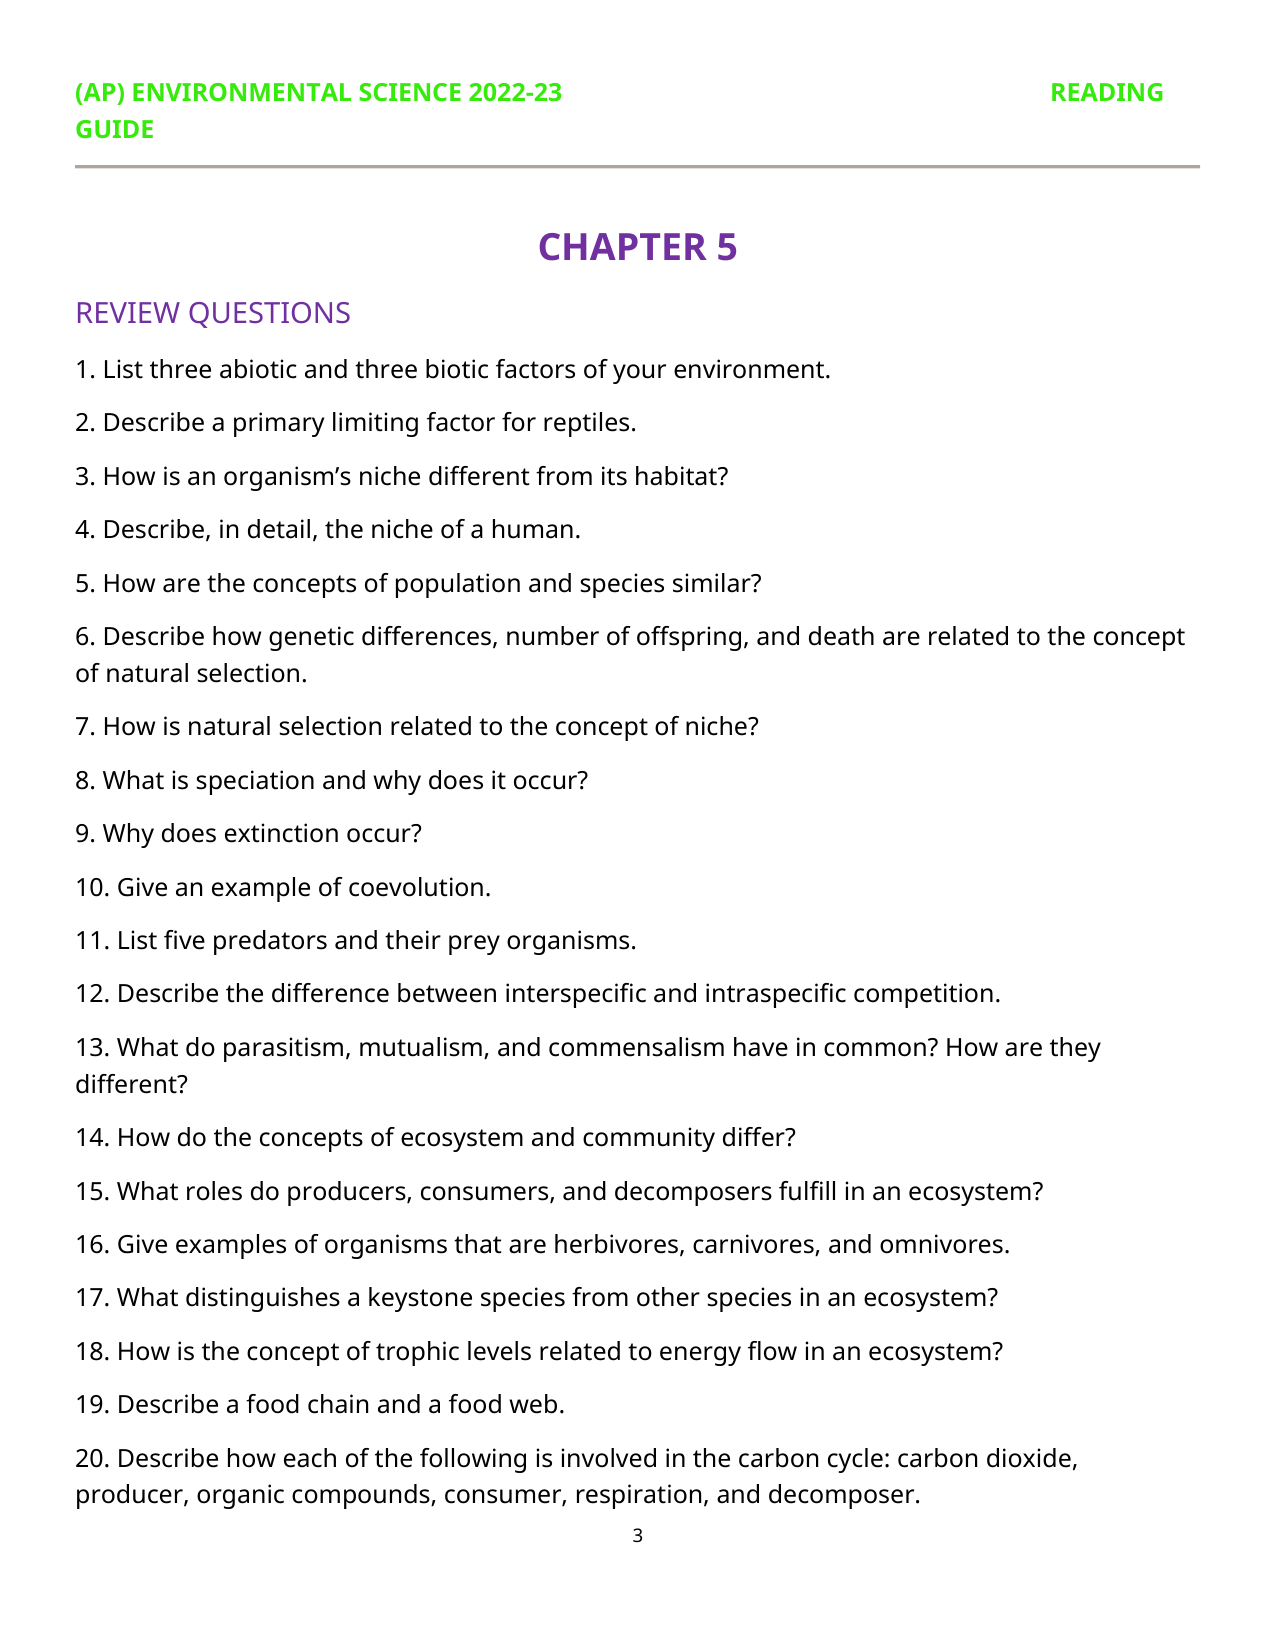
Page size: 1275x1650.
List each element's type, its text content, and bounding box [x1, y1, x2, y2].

text 10. Give an example of coevolution. [75, 869, 1200, 903]
text 14. How do the concepts of ecosystem and community differ? [75, 1120, 1200, 1154]
text 18. How is the concept of trophic levels related to energy flow in an ecosystem? [75, 1333, 1200, 1368]
text (AP) ENVIRONMENTAL SCIENCE 2022-23 READING GUIDE [75, 75, 1200, 146]
text 7. How is natural selection related to the concept of niche? [75, 709, 1200, 743]
text 16. Give examples of organisms that are herbivores, carnivores, and omnivores. [75, 1227, 1200, 1261]
text 6. Describe how genetic differences, number of offspring, and death are related to the concept of natural selection. [75, 619, 1200, 689]
text 4. Describe, in detail, the niche of a human. [75, 512, 1200, 546]
text REVIEW QUESTIONS [75, 292, 1200, 332]
text 9. Why does extinction occur? [75, 816, 1200, 850]
text 11. List five predators and their prey organisms. [75, 923, 1200, 957]
text 5. How are the concepts of population and species similar? [75, 565, 1200, 599]
text 3. How is an organism’s niche different from its habitat? [75, 458, 1200, 492]
text 13. What do parasitism, mutualism, and commensalism have in common? How are they different? [75, 1029, 1200, 1100]
text 1. List three abiotic and three biotic factors of your environment. [75, 352, 1200, 386]
text 2. Describe a primary limiting factor for reptiles. [75, 405, 1200, 439]
text 12. Describe the difference between interspecific and intraspecific competition. [75, 976, 1200, 1010]
text 19. Describe a food chain and a food web. [75, 1387, 1200, 1421]
text 8. What is speciation and why does it occur? [75, 762, 1200, 796]
text 17. What distinguishes a keystone species from other species in an ecosystem? [75, 1280, 1200, 1314]
text 15. What roles do producers, consumers, and decomposers fulfill in an ecosystem? [75, 1173, 1200, 1207]
text CHAPTER 5 [75, 169, 1200, 271]
text 20. Describe how each of the following is involved in the carbon cycle: carbon dioxide, producer, organic compounds, consumer, respiration, and decomposer. [75, 1440, 1200, 1511]
